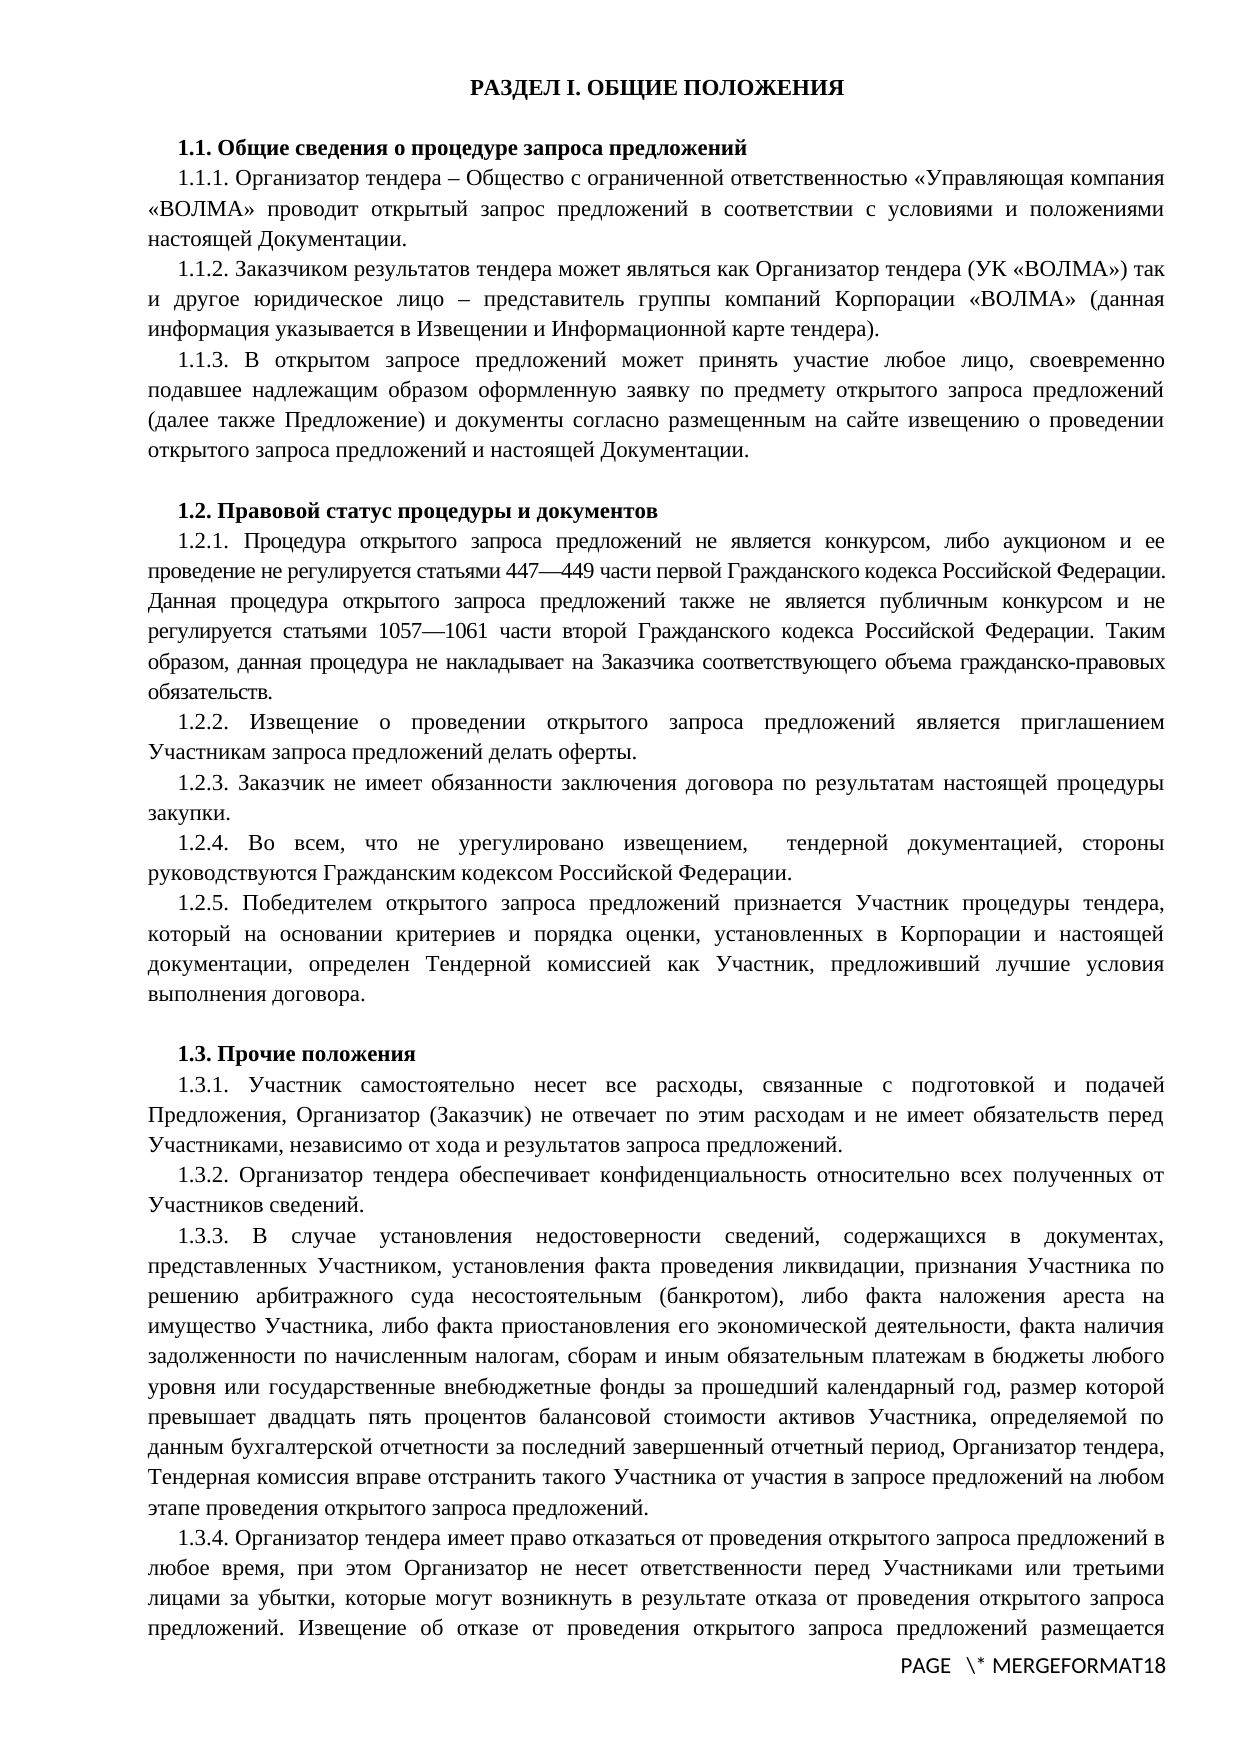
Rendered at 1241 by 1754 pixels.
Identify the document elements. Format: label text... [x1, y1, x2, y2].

text 1.1.2. Заказчиком результатов тендера может являться как Организатор тендера (УК «ВОЛМА») так и другое юридическое лицо – представитель группы компаний Корпорации «ВОЛМА» (данная информация указывается в Извещении и Информационной карте тендера). [148, 255, 1166, 342]
text 1.3.3. В случае установления недостоверности сведений, содержащихся в документах, представленных Участником, установления факта проведения ликвидации, признания Участника по решению арбитражного суда несостоятельным (банкротом), либо факта наложения ареста на имущество Участника, либо факта приостановления его экономической деятельности, факта наличия задолженности по начисленным налогам, сборам и иным обязательным платежам в бюджеты любого уровня или государственные внебюджетные фонды за прошедший календарный год, размер которой превышает двадцать пять процентов балансовой стоимости активов Участника, определяемой по данным бухгалтерской отчетности за последний завершенный отчетный период, Организатор тендера, Тендерная комиссия вправе отстранить такого Участника от участия в запросе предложений на любом этапе проведения открытого запроса предложений. [148, 1222, 1166, 1520]
text 1.1.3. В открытом запросе предложений может принять участие любое лицо, своевременно подавшее надлежащим образом оформленную заявку по предмету открытого запроса предложений (далее также Предложение) и документы согласно размещенным на сайте извещению о проведении открытого запроса предложений и настоящей Документации. [148, 346, 1166, 463]
text 1.2.1. Процедура открытого запроса предложений не является конкурсом, либо аукционом и ее проведение не регулируется статьями 447—449 части первой Гражданского кодекса Российской Федерации. Данная процедура открытого запроса предложений также не является публичным конкурсом и не регулируется статьями 1057—1061 части второй Гражданского кодекса Российской Федерации. Таким образом, данная процедура не накладывает на Заказчика соответствующего объема гражданско-правовых обязательств. [148, 527, 1166, 704]
text 1.2.2. Извещение о проведении открытого запроса предложений является приглашением Участникам запроса предложений делать оферты. [148, 708, 1166, 765]
text 1.2. Правовой статус процедуры и документов [148, 497, 1166, 523]
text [148, 1524, 1166, 1641]
text 1.2.4. Во всем, что не урегулировано извещением, тендерной документацией, стороны руководствуются Гражданским кодексом Российской Федерации. [148, 829, 1166, 886]
text 1.3.1. Участник самостоятельно несет все расходы, связанные с подготовкой и подачей Предложения, Организатор (Заказчик) не отвечает по этим расходам и не имеет обязательств перед Участниками, независимо от хода и результатов запроса предложений. [148, 1071, 1166, 1157]
text 1.3.2. Организатор тендера обеспечивает конфиденциальность относительно всех полученных от Участников сведений. [148, 1161, 1166, 1218]
text 1.1. Общие сведения о процедуре запроса предложений [148, 134, 1166, 161]
text 1.2.5. Победителем открытого запроса предложений признается Участник процедуры тендера, который на основании критериев и порядка оценки, установленных в Корпорации и настоящей документации, определен Тендерной комиссией как Участник, предложивший лучшие условия выполнения договора. [148, 889, 1166, 1006]
text 1.3. Прочие положения [148, 1041, 1166, 1067]
text 1.2.3. Заказчик не имеет обязанности заключения договора по результатам настоящей процедуры закупки. [148, 769, 1166, 825]
text 1.1.1. Организатор тендера – Общество с ограниченной ответственностью «Управляющая компания «ВОЛМА» проводит открытый запрос предложений в соответствии с условиями и положениями настоящей Документации. [148, 164, 1166, 251]
text РАЗДЕЛ I. ОБЩИЕ ПОЛОЖЕНИЯ [148, 74, 1166, 100]
